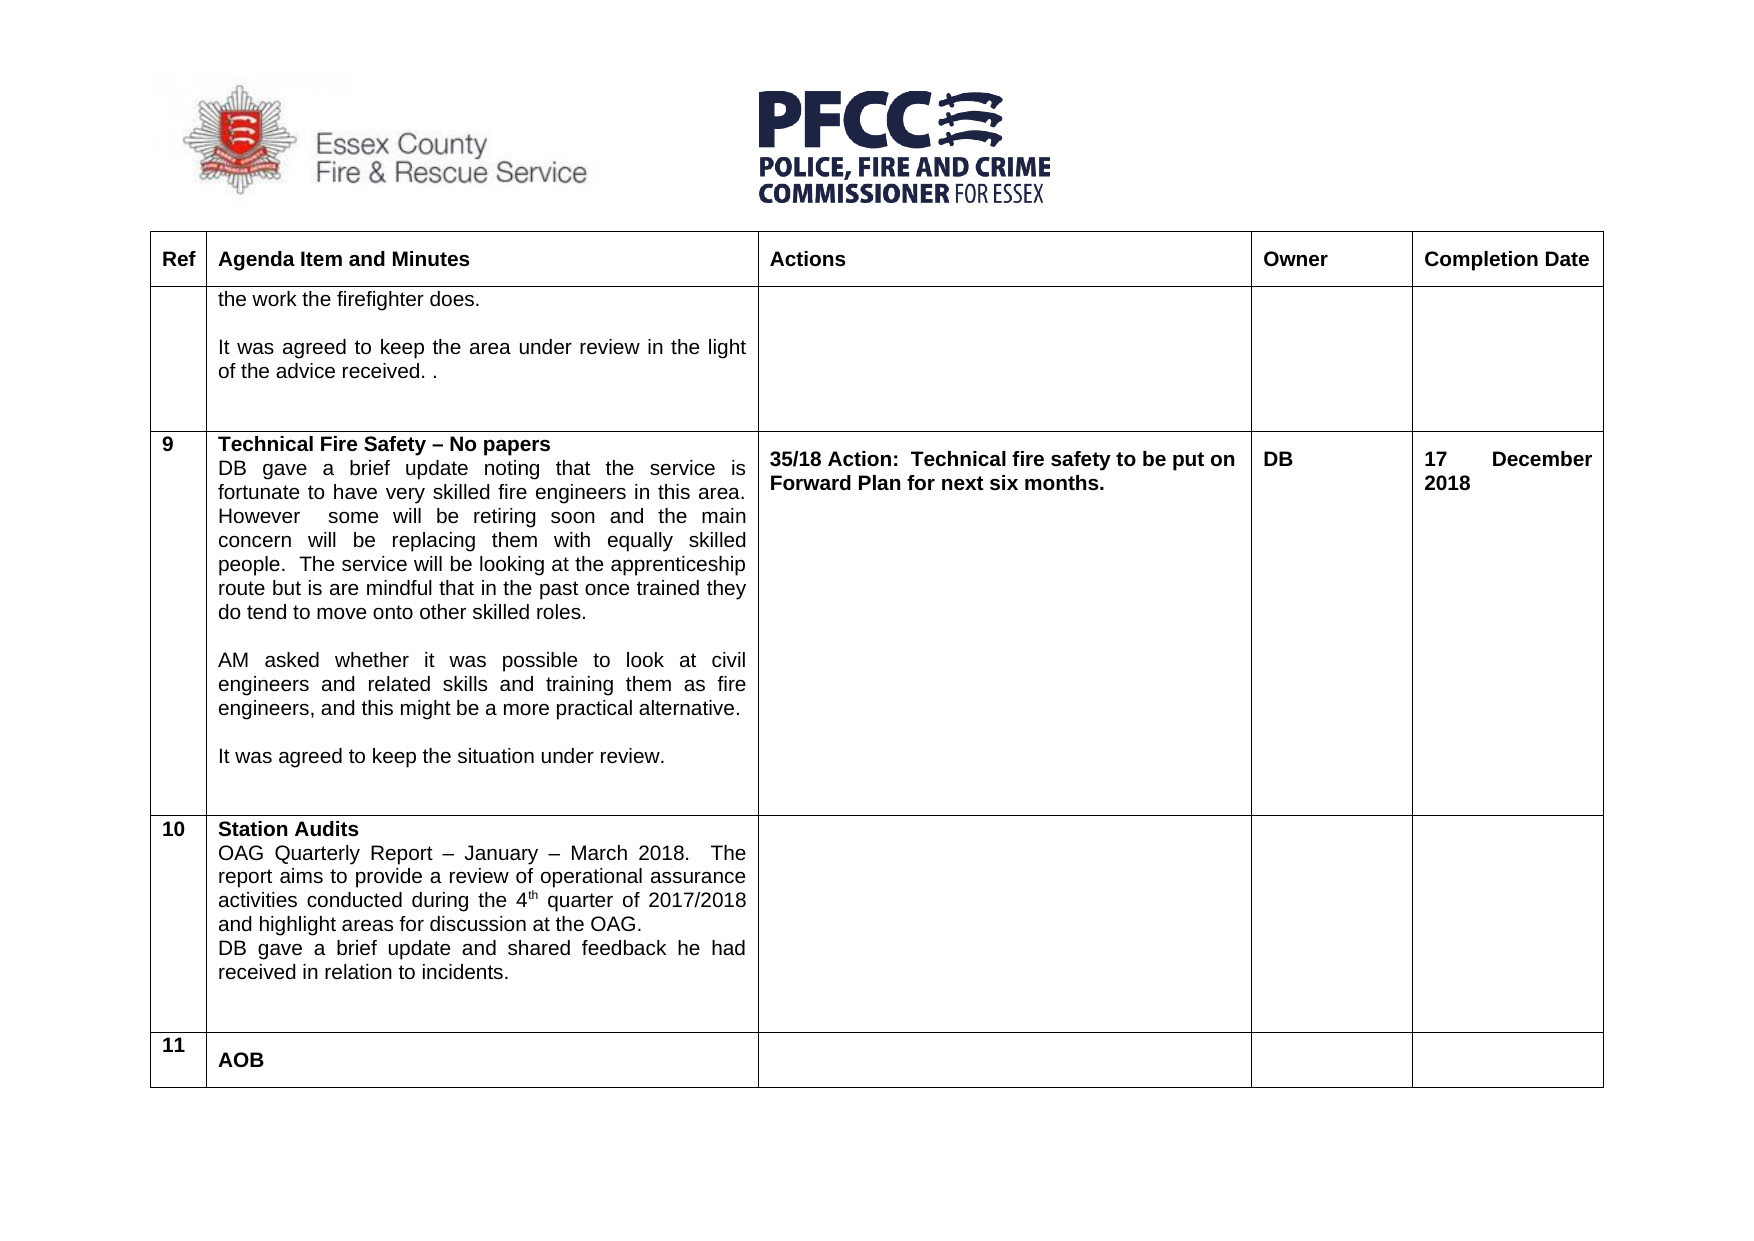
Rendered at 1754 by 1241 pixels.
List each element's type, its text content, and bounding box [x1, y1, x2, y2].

table_header Actions [759, 232, 1251, 286]
table_cell [1413, 816, 1603, 1032]
table_cell [1252, 816, 1412, 1032]
table_cell 8 [151, 287, 206, 431]
table_header Completion Date [1413, 232, 1603, 286]
table_cell [759, 816, 1251, 1032]
table_header Agenda Item and Minutes [207, 232, 758, 286]
table_cell 11 [151, 1033, 206, 1087]
table_cell [1413, 1033, 1603, 1087]
table_cell [1252, 1033, 1412, 1087]
table_cell Technical Fire Safety – No papers DB gave a brief update noting that the service is fortunate to have very skilled fire engineers in this area. However some will be retiring soon and the main concern will be replacing them with equally skilled people. The service will be looking at the apprenticeship route but is are mindful that in the past once trained they do tend to move onto other skilled roles. AM asked whether it was possible to look at civil engineers and related skills and training them as fire engineers, and this might be a more practical alternative. It was agreed to keep the situation under review. [207, 432, 758, 815]
table_cell [1413, 287, 1603, 431]
table_cell Station Audits OAG Quarterly Report – January – March 2018. The report aims to provide a review of operational assurance activities conducted during the 4th quarter of 2017/2018 and highlight areas for discussion at the OAG. DB gave a brief update and shared feedback he had received in relation to incidents. [207, 816, 758, 1032]
table_cell [1252, 287, 1412, 431]
picture [758, 91, 1051, 203]
table_header Ref [151, 232, 206, 286]
table_cell 10 [151, 816, 206, 1032]
table_cell DB [1252, 432, 1412, 815]
table_cell 9 [151, 432, 206, 815]
table_cell [759, 287, 1251, 431]
table_cell AOB No further business. [207, 1033, 758, 1087]
picture [150, 73, 622, 203]
table_header Owner [1252, 232, 1412, 286]
table_cell [759, 1033, 1251, 1087]
table_cell 35/18 Action: Technical fire safety to be put on Forward Plan for next six months. [759, 432, 1251, 815]
table_cell 17 December 2018 [1413, 432, 1603, 815]
